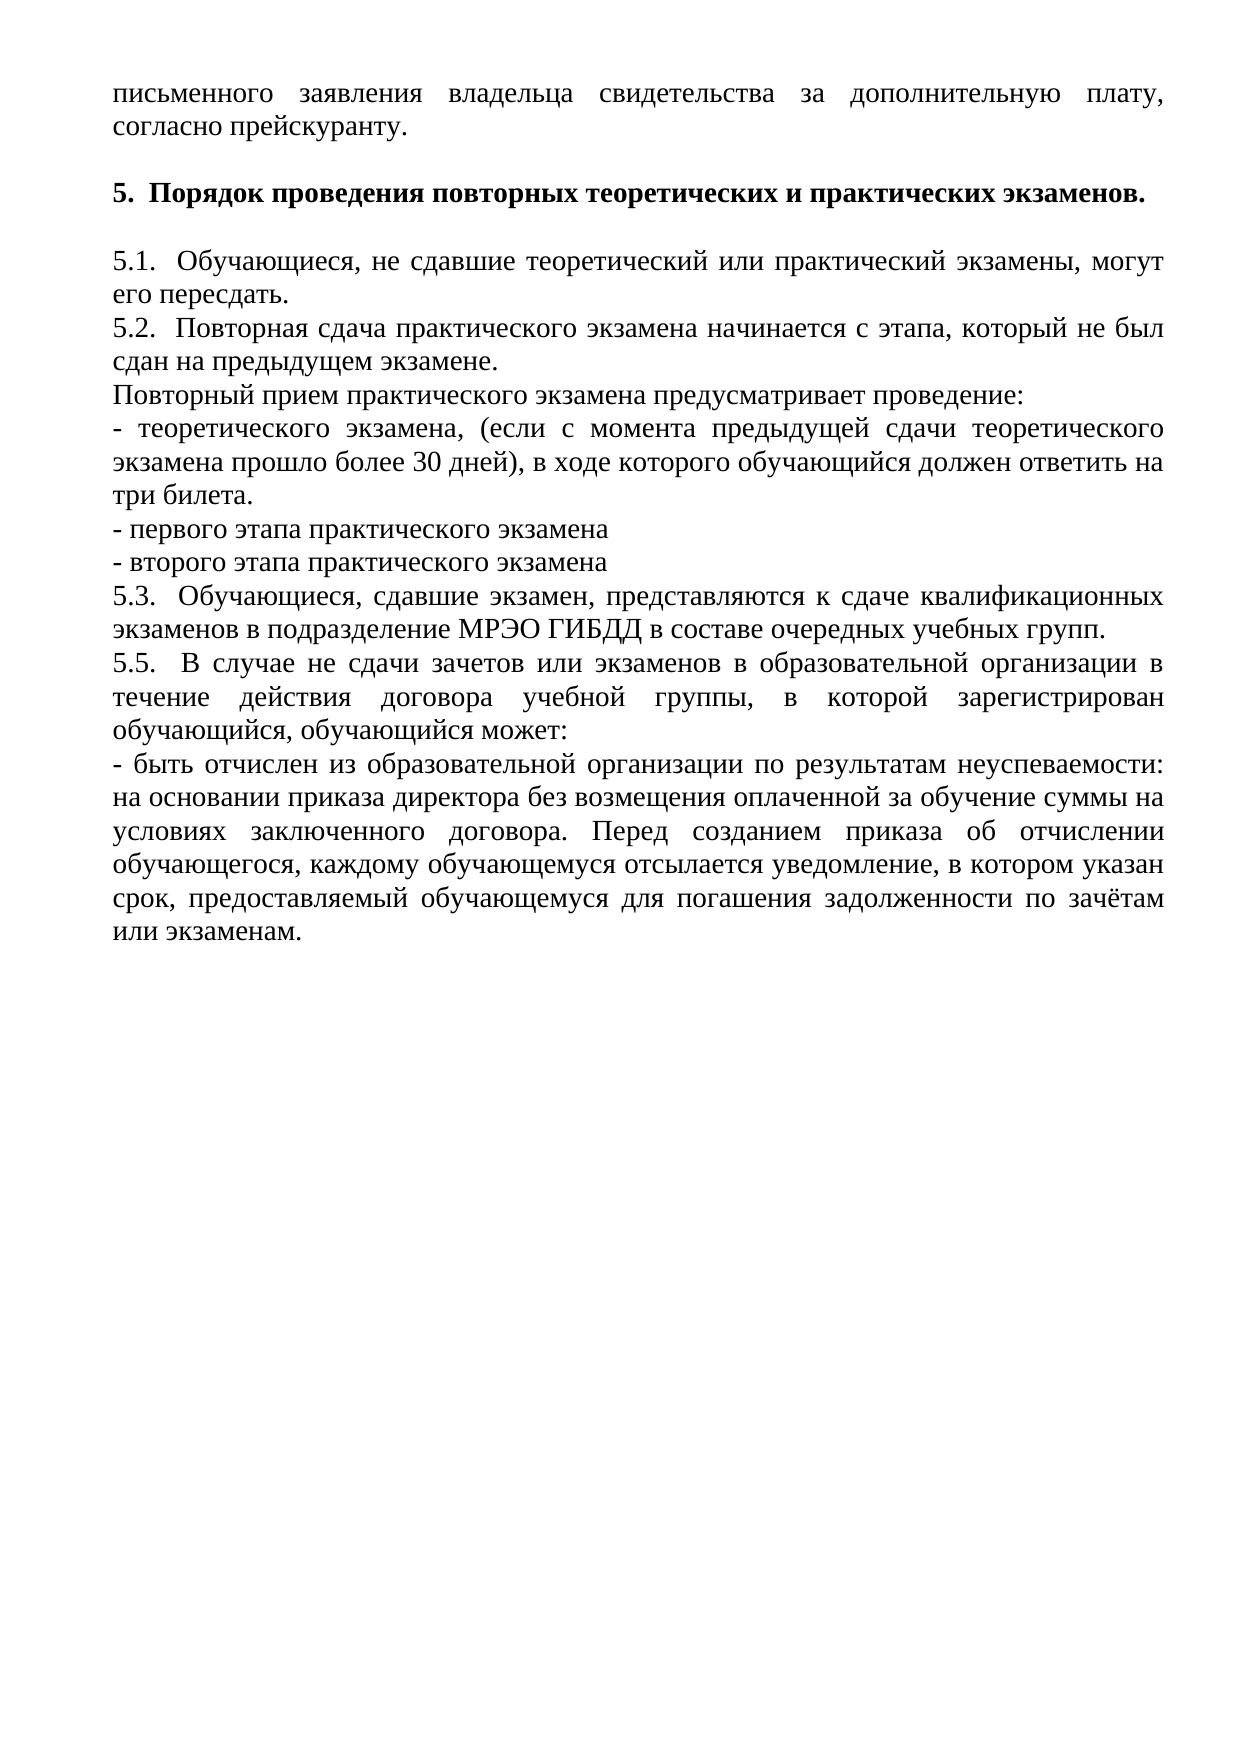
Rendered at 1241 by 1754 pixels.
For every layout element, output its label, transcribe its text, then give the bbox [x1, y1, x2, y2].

text 5.1. Обучающиеся, не сдавшие теоретический или практический экзамены, могут его пересдать. [112, 243, 1165, 310]
text - первого этапа практического экзамена [112, 511, 1165, 544]
text Повторный прием практического экзамена предусматривает проведение: [112, 377, 1165, 410]
text - быть отчислен из образовательной организации по результатам неуспеваемости: на основании приказа директора без возмещения оплаченной за обучение суммы на условиях заключенного договора. Перед созданием приказа об отчислении обучающегося, каждому обучающемуся отсылается уведомление, в котором указан срок, предоставляемый обучающемуся для погашения задолженности по зачётам или экзаменам. [112, 746, 1165, 947]
text 5.5. В случае не сдачи зачетов или экзаменов в образовательной организации в течение действия договора учебной группы, в которой зарегистрирован обучающийся, обучающийся может: [112, 645, 1165, 746]
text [112, 75, 1165, 142]
text 5.2. Повторная сдача практического экзамена начинается с этапа, который не был сдан на предыдущем экзамене. [112, 310, 1165, 377]
text 5.3. Обучающиеся, сдавшие экзамен, представляются к сдаче квалификационных экзаменов в подразделение МРЭО ГИБДД в составе очередных учебных групп. [112, 578, 1165, 645]
text - второго этапа практического экзамена [112, 544, 1165, 578]
text 5. Порядок проведения повторных теоретических и практических экзаменов. [112, 176, 1165, 209]
text - теоретического экзамена, (если с момента предыдущей сдачи теоретического экзамена прошло более 30 дней), в ходе которого обучающийся должен ответить на три билета. [112, 410, 1165, 511]
